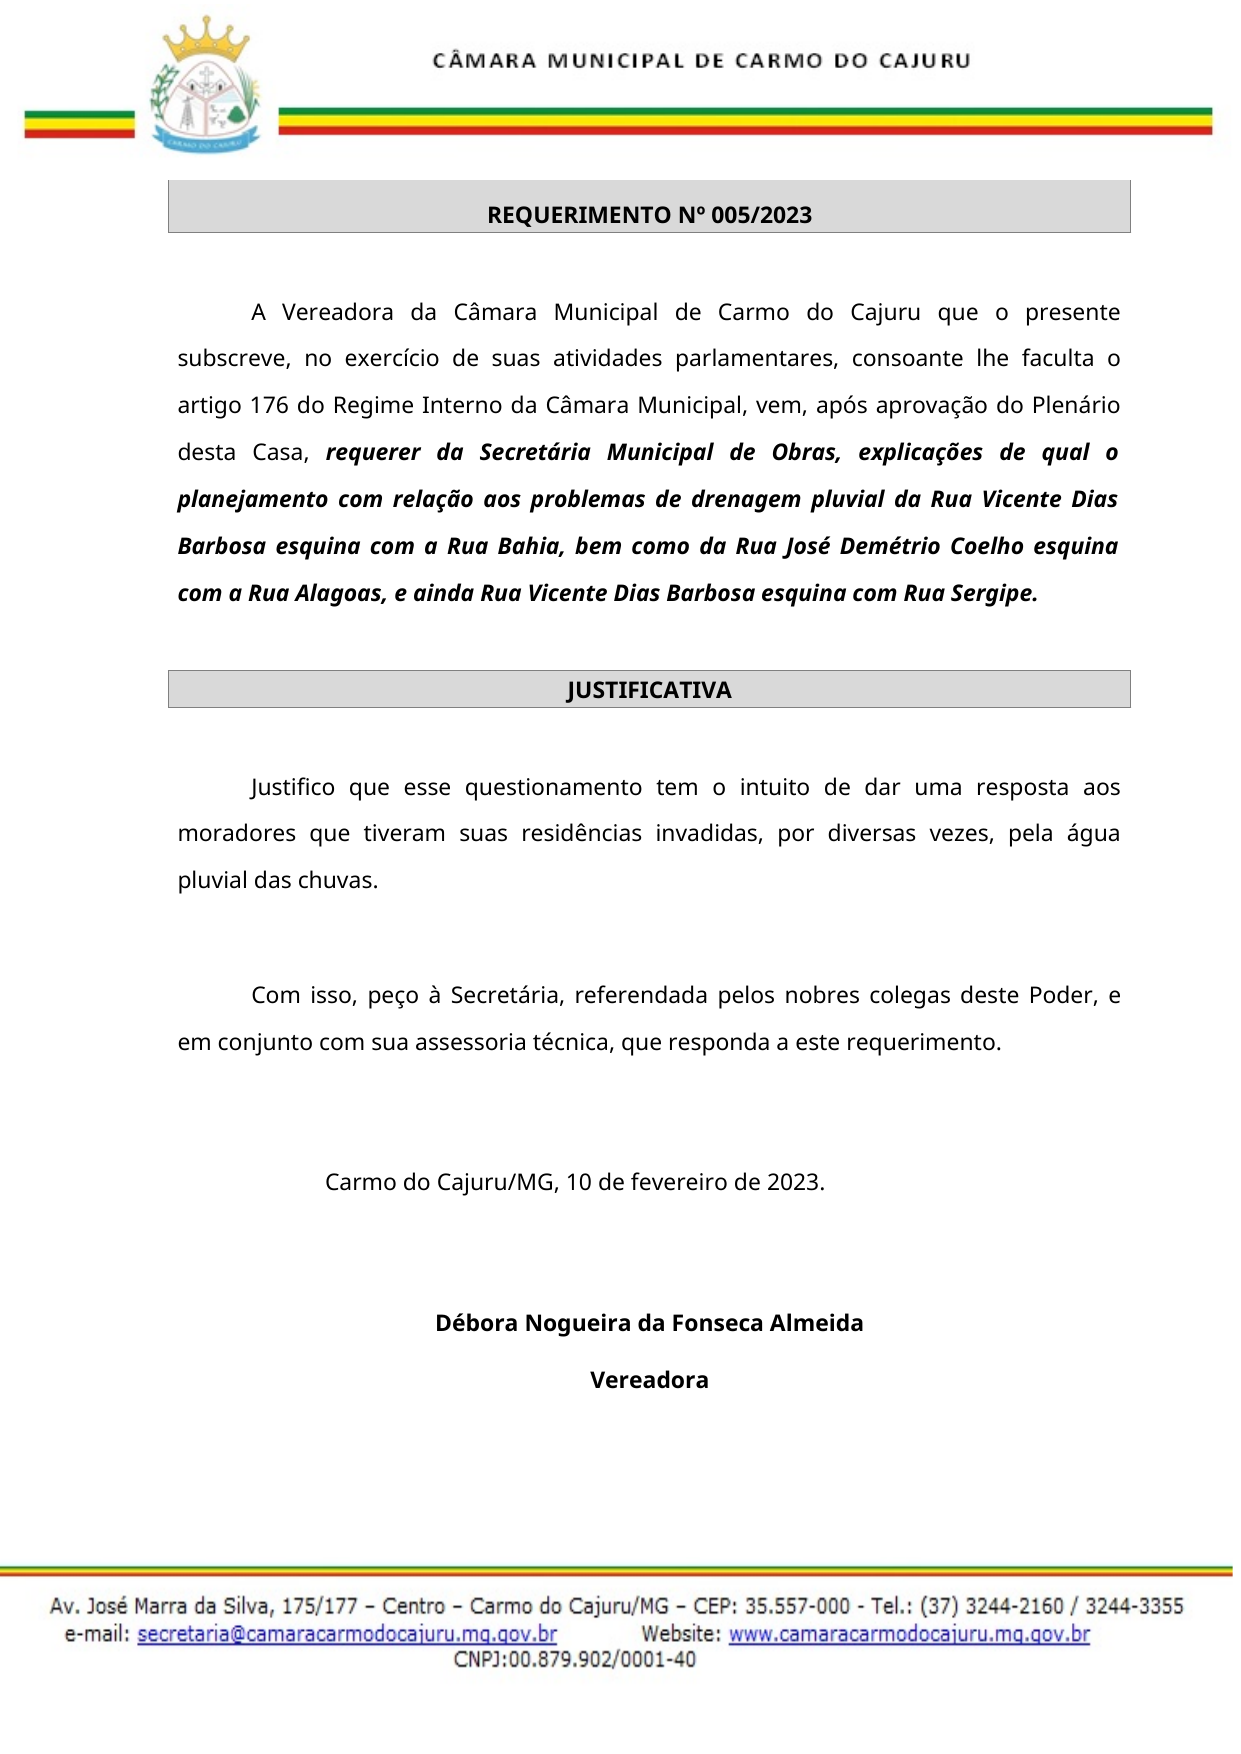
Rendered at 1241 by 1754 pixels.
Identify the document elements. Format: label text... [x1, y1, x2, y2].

text Com isso, peço à Secretária, referendada pelos nobres colegas deste Poder, e em conjunto com sua assessoria técnica, que responda a este requerimento. [177, 979, 1122, 1057]
text Vereadora [177, 1364, 1122, 1395]
text REQUERIMENTO Nº 005/2023 [169, 180, 1130, 232]
picture [17, 4, 1232, 180]
text JUSTIFICATIVA [169, 671, 1130, 707]
text Débora Nogueira da Fonseca Almeida [177, 1307, 1122, 1338]
text Carmo do Cajuru/MG, 10 de fevereiro de 2023. [177, 1166, 1122, 1197]
text Justifico que esse questionamento tem o intuito de dar uma resposta aos moradores que tiveram suas residências invadidas, por diversas vezes, pela água pluvial das chuvas. [177, 770, 1122, 895]
text A Vereadora da Câmara Municipal de Carmo do Cajuru que o presente subscreve, no exercício de suas atividades parlamentares, consoante lhe faculta o artigo 176 do Regime Interno da Câmara Municipal, vem, após aprovação do Plenário desta Casa, requerer da Secretária Municipal de Obras, explicações de qual o planejamento com relação aos problemas de drenagem pluvial da Rua Vicente Dias Barbosa esquina com a Rua Bahia, bem como da Rua José Demétrio Coelho esquina com a Rua Alagoas, e ainda Rua Vicente Dias Barbosa esquina com Rua Sergipe. [177, 295, 1122, 608]
picture [0, 1557, 1233, 1691]
